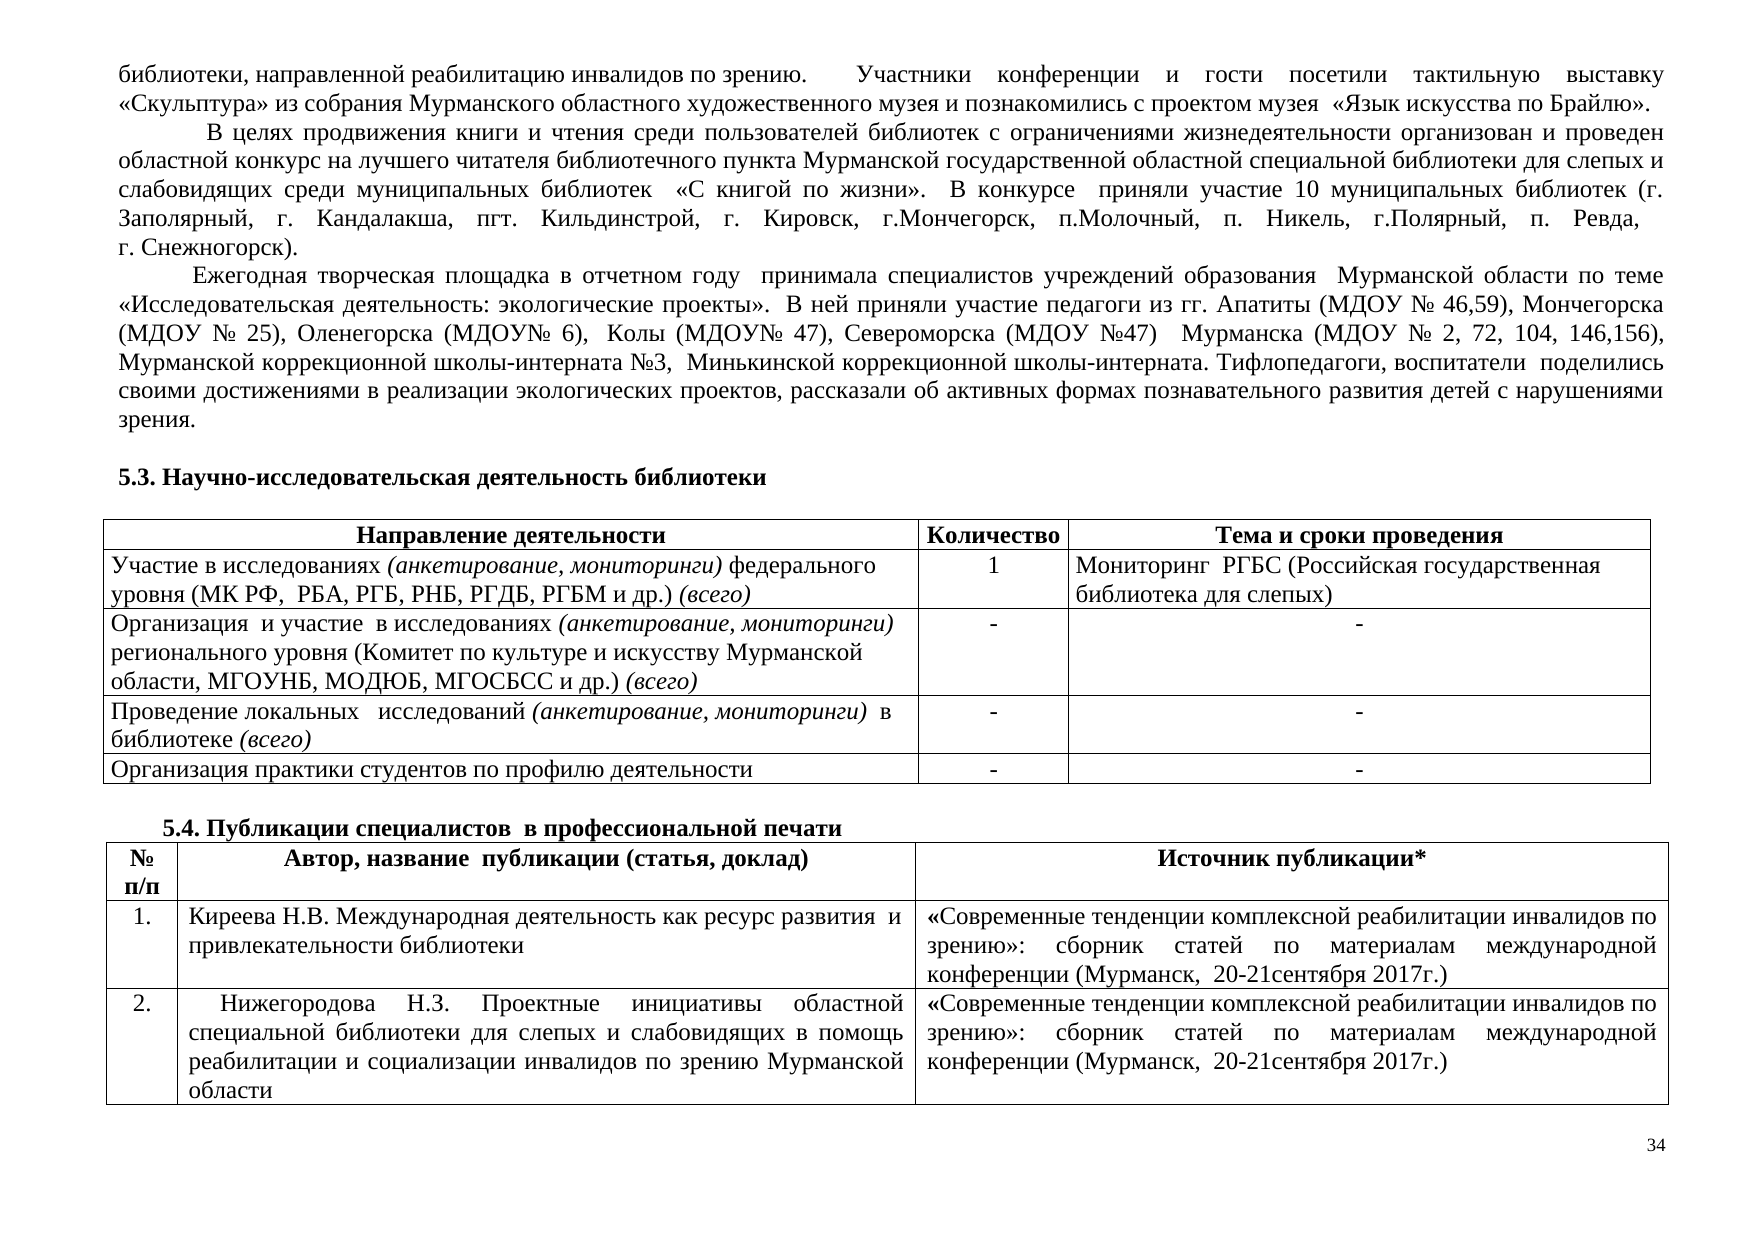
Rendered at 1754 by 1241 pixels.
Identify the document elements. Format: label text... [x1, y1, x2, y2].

table_cell - [1069, 754, 1650, 783]
table_cell - [919, 609, 1068, 695]
text 5.4. Публикации специалистов в профессиональной печати [118, 813, 1665, 842]
table_cell 1. [107, 901, 177, 987]
table_cell Организация и участие в исследованиях (анкетирование, мониторинги) регионального уровня (Комитет по культуре и искусству Мурманской области, МГОУНБ, МОДЮБ, МГОСБСС и др.) (всего) [104, 609, 918, 695]
table_cell Нижегородова Н.З. Проектные инициативы областной специальной библиотеки для слепых и слабовидящих в помощь реабилитации и социализации инвалидов по зрению Мурманской области [178, 989, 915, 1103]
table_header № п/п [107, 843, 177, 900]
text 5.3. Научно-исследовательская деятельность библиотеки [118, 462, 1665, 490]
table_header Тема и сроки проведения [1069, 520, 1650, 549]
table_header Источник публикации* [916, 843, 1668, 900]
table_cell Участие в исследованиях (анкетирование, мониторинги) федерального уровня (МК РФ, РБА, РГБ, РНБ, РГДБ, РГБМ и др.) (всего) [104, 550, 918, 607]
table_cell Киреева Н.В. Международная деятельность как ресурс развития и привлекательности библиотеки [178, 901, 915, 987]
text В целях продвижения книги и чтения среди пользователей библиотек с ограничениями жизнедеятельности организован и проведен областной конкурс на лучшего читателя библиотечного пункта Мурманской государственной областной специальной библиотеки для слепых и слабовидящих среди муниципальных библиотек «С книгой по жизни». В конкурсе приняли участие 10 муниципальных библиотек (г. Заполярный, г. Кандалакша, пгт. Кильдинстрой, г. Кировск, г.Мончегорск, п.Молочный, п. Никель, г.Полярный, п. Ревда, г. Снежногорск). [118, 117, 1665, 260]
table_cell «Современные тенденции комплексной реабилитации инвалидов по зрению»: сборник статей по материалам международной конференции (Мурманск, 20-21сентября 2017г.) [916, 989, 1668, 1103]
table_cell Мониторинг РГБС (Российская государственная библиотека для слепых) [1069, 550, 1650, 607]
table_cell 1 [919, 550, 1068, 607]
table_cell Организация практики студентов по профилю деятельности [104, 754, 918, 783]
table_cell 2. [107, 989, 177, 1103]
table_header Направление деятельности [104, 520, 918, 549]
table_cell «Современные тенденции комплексной реабилитации инвалидов по зрению»: сборник статей по материалам международной конференции (Мурманск, 20-21сентября 2017г.) [916, 901, 1668, 987]
table_cell - [919, 754, 1068, 783]
text Ежегодная творческая площадка в отчетном году принимала специалистов учреждений образования Мурманской области по теме «Исследовательская деятельность: экологические проекты». В ней приняли участие педагоги из гг. Апатиты (МДОУ № 46,59), Мончегорска (МДОУ № 25), Оленегорска (МДОУ№ 6), Колы (МДОУ№ 47), Североморска (МДОУ №47) Мурманска (МДОУ № 2, 72, 104, 146,156), Мурманской коррекционной школы-интерната №3, Минькинской коррекционной школы-интерната. Тифлопедагоги, воспитатели поделились своими достижениями в реализации экологических проектов, рассказали об активных формах познавательного развития детей с нарушениями зрения. [118, 260, 1665, 433]
table_cell - [919, 696, 1068, 753]
table_header Количество [919, 520, 1068, 549]
table_cell - [1069, 609, 1650, 695]
table_cell Проведение локальных исследований (анкетирование, мониторинги) в библиотеке (всего) [104, 696, 918, 753]
table_header Автор, название публикации (статья, доклад) [178, 843, 915, 900]
table_cell - [1069, 696, 1650, 753]
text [118, 59, 1665, 117]
